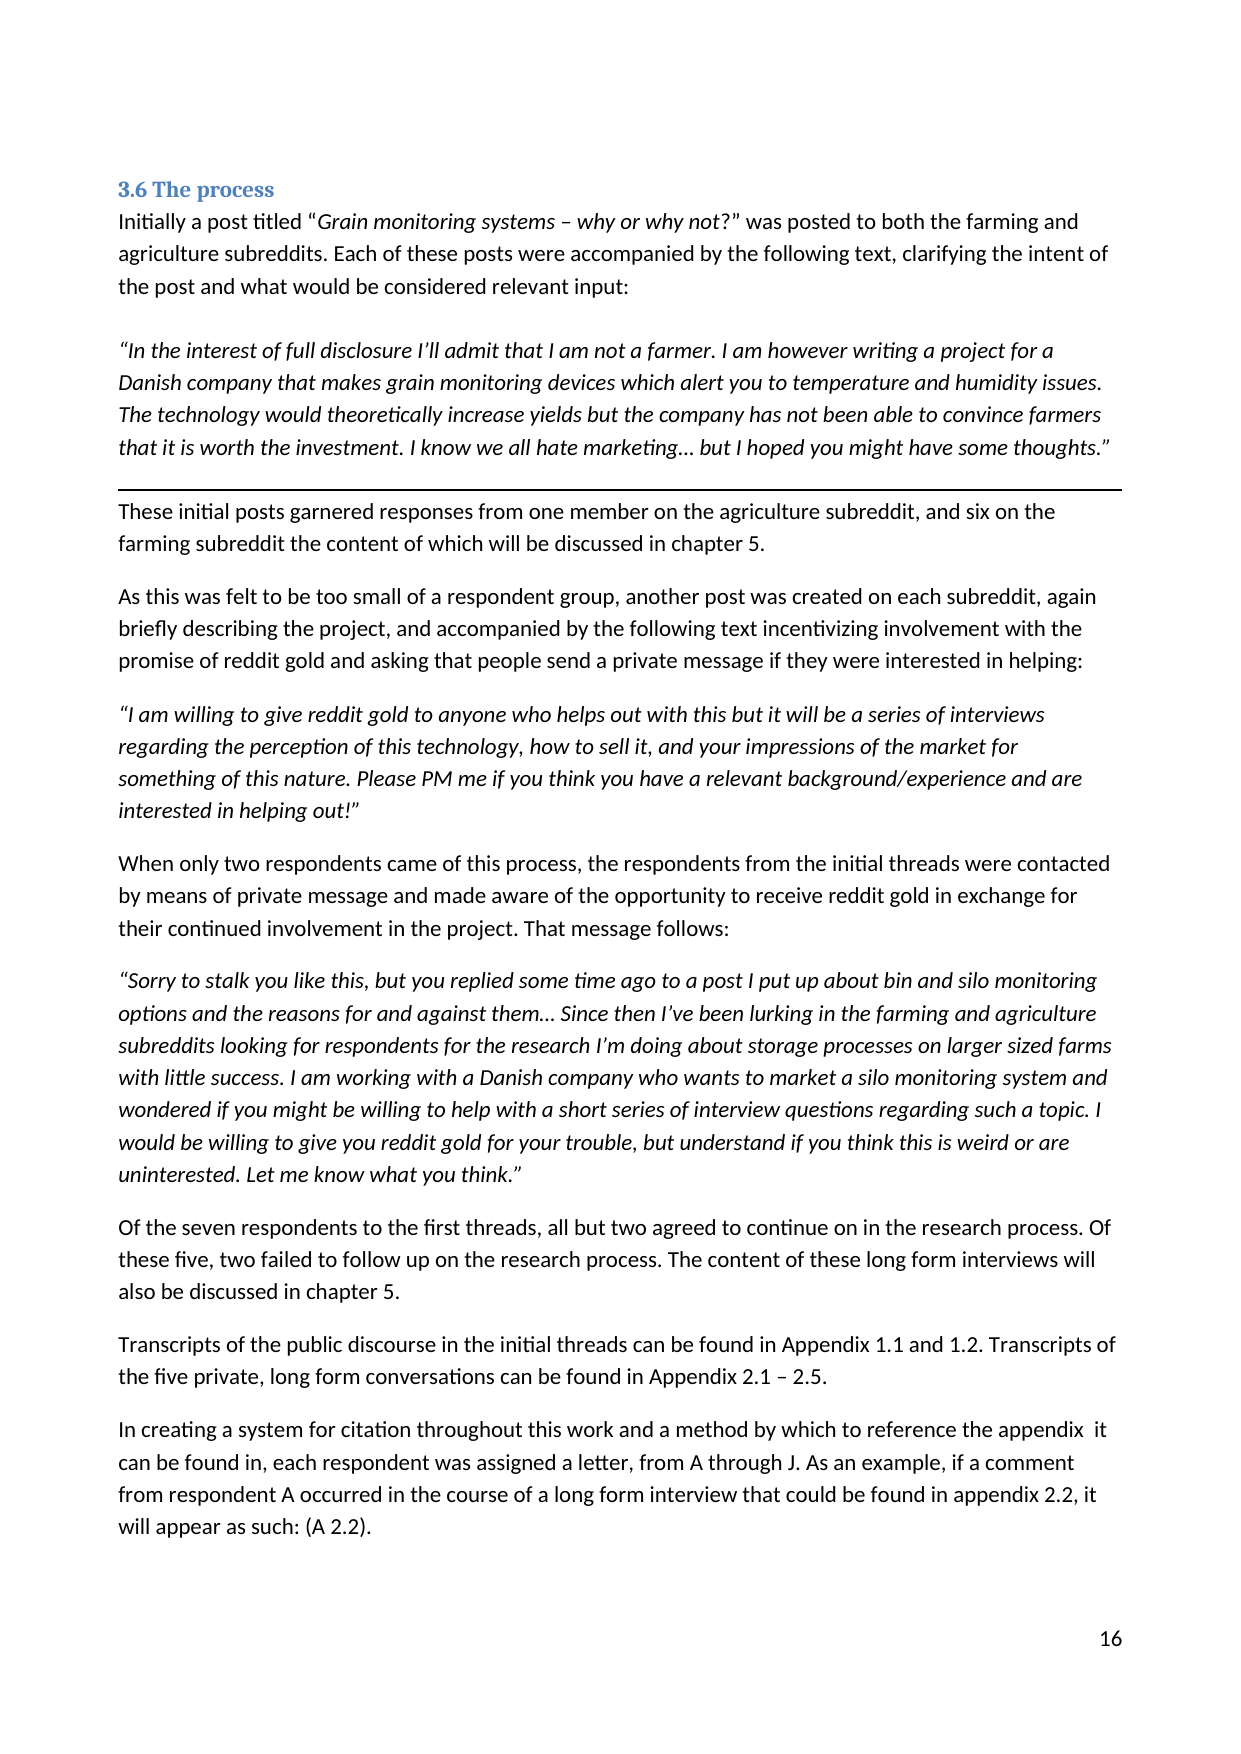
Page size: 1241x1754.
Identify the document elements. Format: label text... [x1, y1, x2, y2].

text “I am willing to give reddit gold to anyone who helps out with this but it will be a series of interviews regarding the perception of this technology, how to sell it, and your impressions of the market for something of this nature. Please PM me if you think you have a relevant background/experience and are interested in helping out!” [118, 700, 1122, 824]
text Transcripts of the public discourse in the initial threads can be found in Appendix 1.1 and 1.2. Transcripts of the five private, long form conversations can be found in Appendix 2.1 – 2.5. [118, 1330, 1122, 1390]
text As this was felt to be too small of a respondent group, another post was created on each subreddit, again briefly describing the project, and accompanied by the following text incentivizing involvement with the promise of reddit gold and asking that people send a private message if they were interested in helping: [118, 582, 1122, 675]
text Of the seven respondents to the first threads, all but two agreed to continue on in the research process. Of these five, two failed to follow up on the research process. The content of these long form interviews will also be discussed in chapter 5. [118, 1213, 1122, 1305]
text Initially a post titled “Grain monitoring systems – why or why not?” was posted to both the farming and agriculture subreddits. Each of these posts were accompanied by the following text, clarifying the intent of the post and what would be considered relevant input: [118, 207, 1112, 300]
subtitle 3.6 The process [118, 177, 1122, 203]
text When only two respondents came of this process, the respondents from the initial threads were contacted by means of private message and made aware of the opportunity to receive reddit gold in exchange for their continued involvement in the project. That message follows: [118, 849, 1122, 942]
text These initial posts garnered responses from one member on the agriculture subreddit, and six on the farming subreddit the content of which will be discussed in chapter 5. [118, 497, 1122, 557]
text “Sorry to stalk you like this, but you replied some time ago to a post I put up about bin and silo monitoring options and the reasons for and against them… Since then I’ve been lurking in the farming and agriculture subreddits looking for respondents for the research I’m doing about storage processes on larger sized farms with little success. I am working with a Danish company who wants to market a silo monitoring system and wondered if you might be willing to help with a short series of interview questions regarding such a topic. I would be willing to give you reddit gold for your trouble, but understand if you think this is weird or are uninterested. Let me know what you think.” [118, 967, 1122, 1188]
text “In the interest of full disclosure I’ll admit that I am not a farmer. I am however writing a project for a Danish company that makes grain monitoring devices which alert you to temperature and humidity issues. The technology would theoretically increase yields but the company has not been able to convince farmers that it is worth the investment. I know we all hate marketing… but I hoped you might have some thoughts.” [118, 336, 1122, 461]
text In creating a system for citation throughout this work and a method by which to reference the appendix it can be found in, each respondent was assigned a letter, from A through J. As an example, if a comment from respondent A occurred in the course of a long form interview that could be found in appendix 2.2, it will appear as such: (A 2.2). [118, 1415, 1122, 1540]
